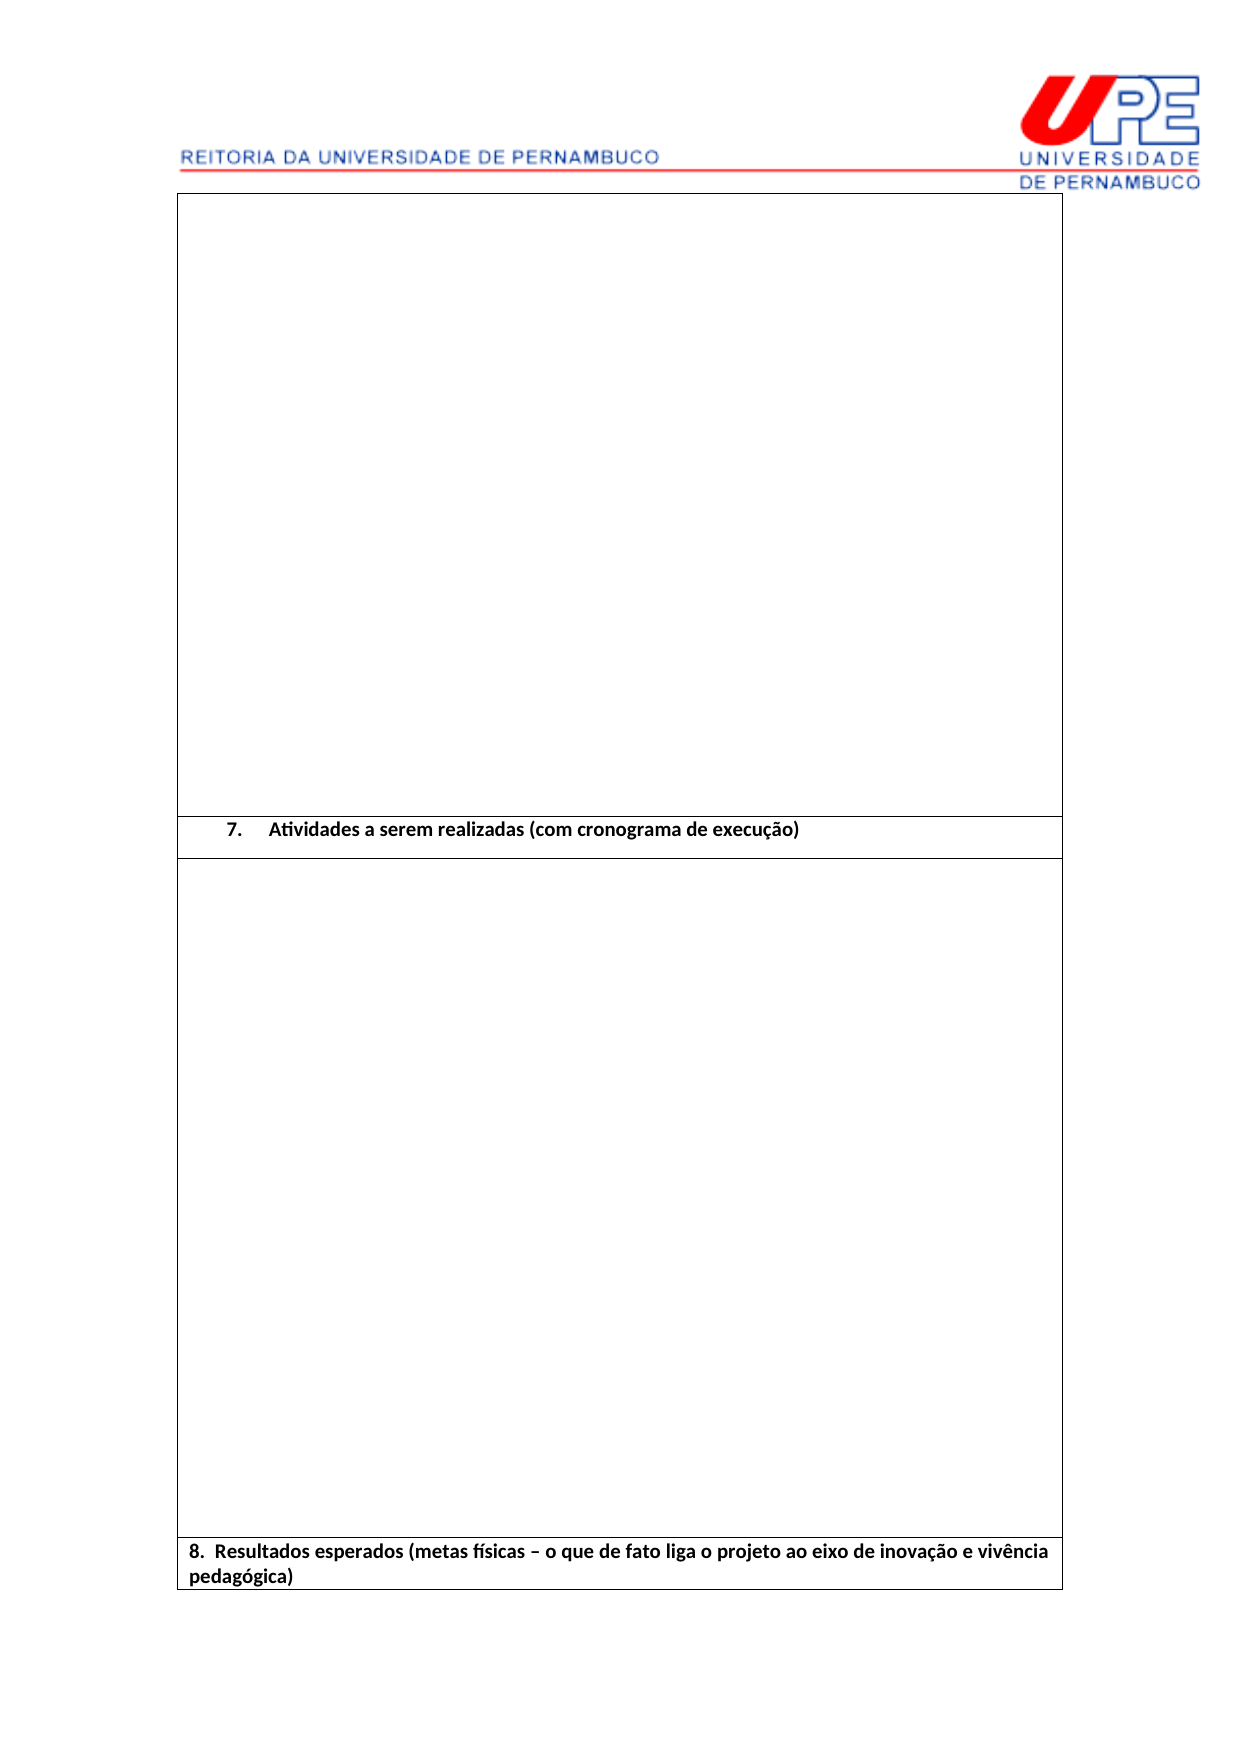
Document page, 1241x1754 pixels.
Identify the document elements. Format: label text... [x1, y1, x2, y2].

table_cell [178, 194, 1062, 816]
table_cell Atividades a serem realizadas (com cronograma de execução) [178, 817, 1062, 858]
table_cell 8. Resultados esperados (metas físicas – o que de fato liga o projeto ao eixo de inovação e vivência pedagógica) [178, 1538, 1062, 1589]
table_cell [178, 859, 1062, 1537]
